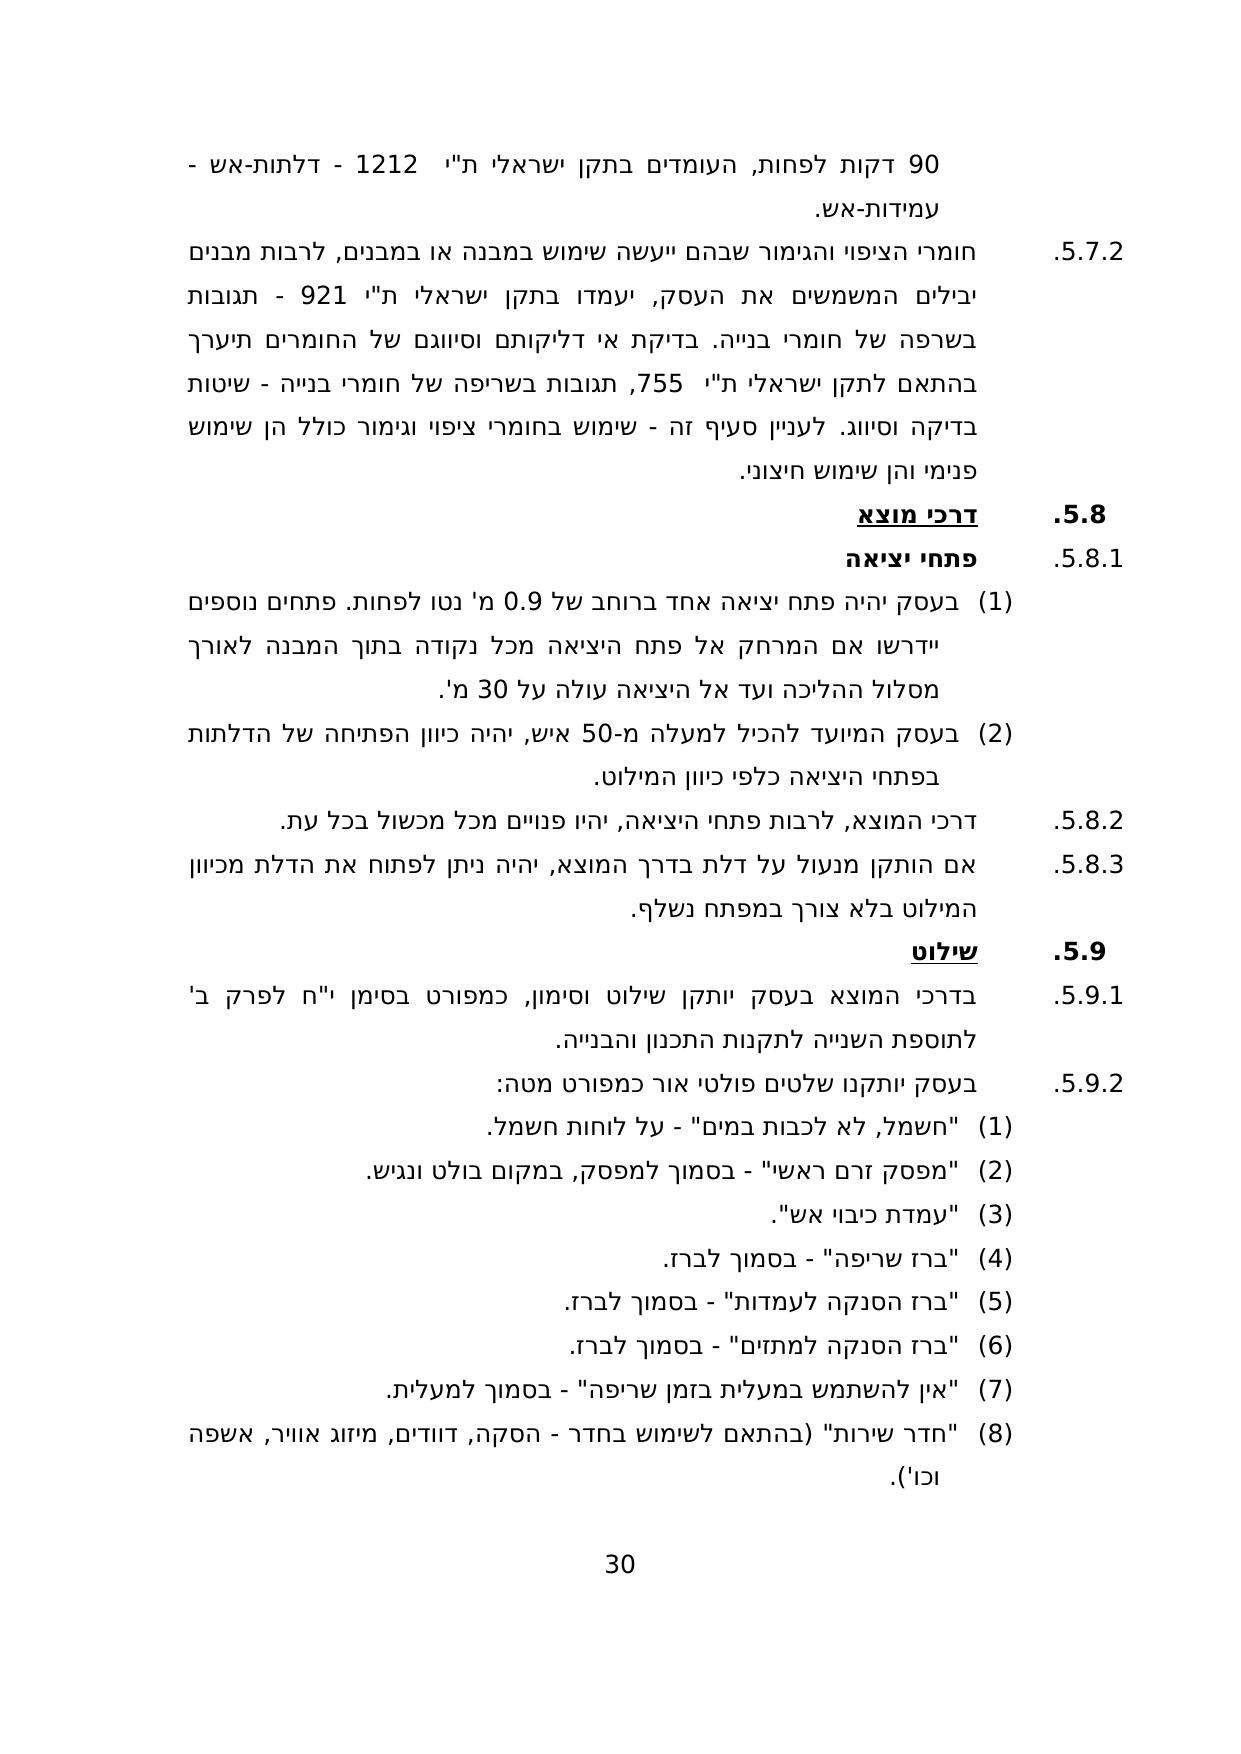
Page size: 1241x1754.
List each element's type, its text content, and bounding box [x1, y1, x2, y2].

list "עמדת כיבוי אש". [187, 1200, 978, 1229]
list בעסק יהיה פתח יציאה אחד ברוחב של 0.9 מ' נטו לפחות. פתחים נוספים יידרשו אם המרחק אל פתח היציאה מכל נקודה בתוך המבנה לאורך מסלול ההליכה ועד אל היציאה עולה על 30 מ'. [187, 587, 978, 704]
list בעסק המיועד להכיל למעלה מ-50 איש, יהיה כיוון הפתיחה של הדלתות בפתחי היציאה כלפי כיוון המילוט. [187, 719, 978, 792]
list "אין להשתמש במעלית בזמן שריפה" - בסמוך למעלית. [187, 1375, 978, 1404]
list בדרכי המוצא בעסק יותקן שילוט וסימון, כמפורט בסימן י"ח לפרק ב' לתוספת השנייה לתקנות התכנון והבנייה. [187, 981, 1053, 1054]
list "ברז שריפה" - בסמוך לברז. [187, 1244, 978, 1273]
list "חשמל, לא לכבות במים" - על לוחות חשמל. [187, 1112, 978, 1142]
list פתחי יציאה [187, 544, 1053, 573]
list "מפסק זרם ראשי" - בסמוך למפסק, במקום בולט ונגיש. [187, 1156, 978, 1185]
list "חדר שירות" (בהתאם לשימוש בחדר - הסקה, דוודים, מיזוג אוויר, אשפה וכו'). [187, 1419, 978, 1492]
list שילוט [187, 937, 1053, 967]
list חומרי הציפוי והגימור שבהם ייעשה שימוש במבנה או במבנים, לרבות מבנים יבילים המשמשים את העסק, יעמדו בתקן ישראלי ת"י 921 - תגובות בשרפה של חומרי בנייה. בדיקת אי דליקותם וסיווגם של החומרים תיערך בהתאם לתקן ישראלי ת"י 755, תגובות בשריפה של חומרי בנייה - שיטות בדיקה וסיווג. לעניין סעיף זה - שימוש בחומרי ציפוי וגימור כולל הן שימוש פנימי והן שימוש חיצוני. [187, 237, 1053, 485]
list דרכי המוצא, לרבות פתחי היציאה, יהיו פנויים מכל מכשול בכל עת. [187, 806, 1053, 835]
list "ברז הסנקה לעמדות" - בסמוך לברז. [187, 1287, 978, 1317]
list בעסק יותקנו שלטים פולטי אור כמפורט מטה: [187, 1069, 1053, 1098]
list דרכי מוצא [187, 500, 1053, 529]
list "ברז הסנקה למתזים" - בסמוך לברז. [187, 1331, 978, 1360]
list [187, 150, 978, 223]
list אם הותקן מנעול על דלת בדרך המוצא, יהיה ניתן לפתוח את הדלת מכיוון המילוט בלא צורך במפתח נשלף. [187, 850, 1053, 923]
